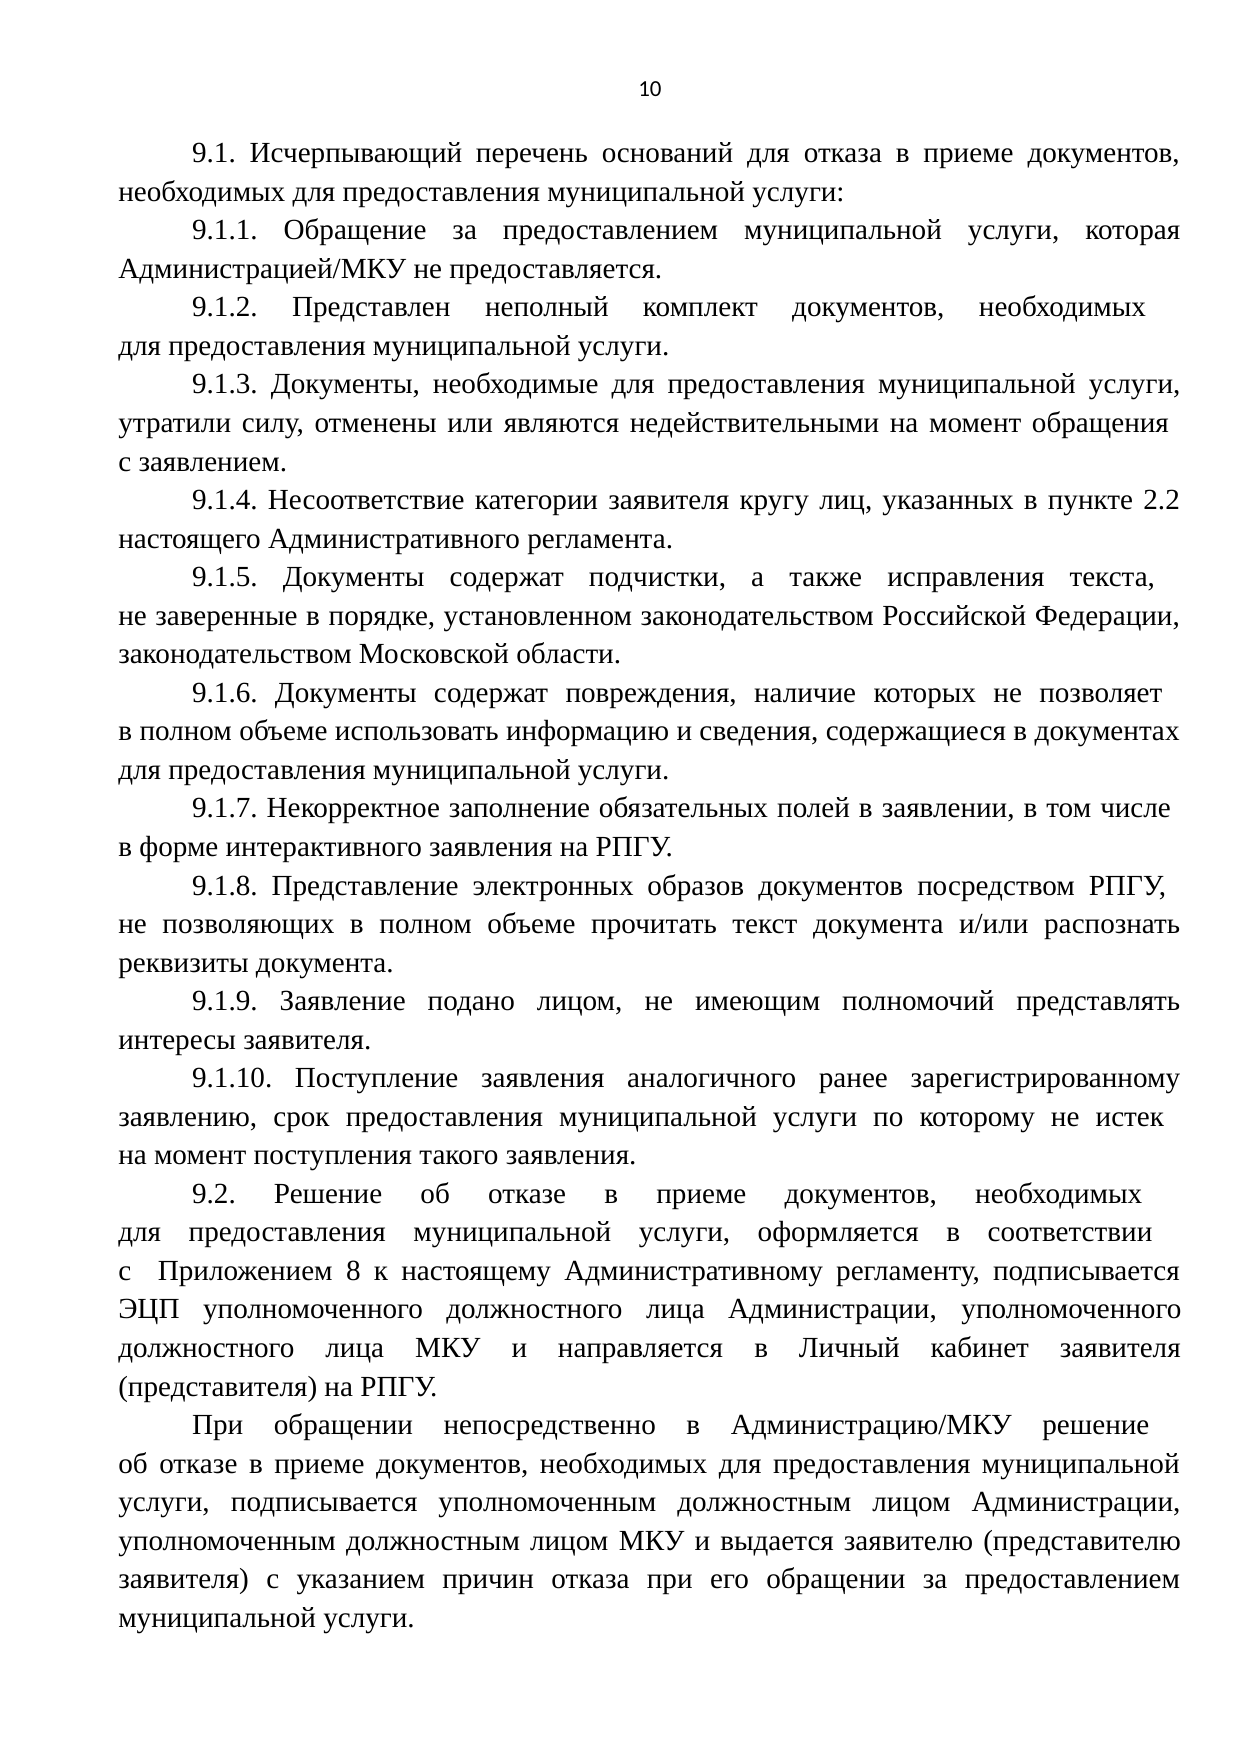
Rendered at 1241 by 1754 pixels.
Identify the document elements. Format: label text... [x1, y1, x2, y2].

text 9.1.9. Заявление подано лицом, не имеющим полномочий представлять интересы заявителя. [118, 983, 1181, 1055]
text 9.1.2. Представлен неполный комплект документов, необходимых для предоставления муниципальной услуги. [118, 289, 1181, 362]
text 9.1.7. Некорректное заполнение обязательных полей в заявлении, в том числе в форме интерактивного заявления на РПГУ. [118, 791, 1181, 863]
text 9.1. Исчерпывающий перечень оснований для отказа в приеме документов, необходимых для предоставления муниципальной услуги: [118, 135, 1181, 207]
text 9.1.1. Обращение за предоставлением муниципальной услуги, которая Администрацией/МКУ не предоставляется. [118, 212, 1181, 284]
text 9.1.6. Документы содержат повреждения, наличие которых не позволяет в полном объеме использовать информацию и сведения, содержащиеся в документах для предоставления муниципальной услуги. [118, 675, 1181, 786]
text 9.2. Решение об отказе в приеме документов, необходимых для предоставления муниципальной услуги, оформляется в соответствии с Приложением 8 к настоящему Административному регламенту, подписывается ЭЦП уполномоченного должностного лица Администрации, уполномоченного должностного лица МКУ и направляется в Личный кабинет заявителя (представителя) на РПГУ. [118, 1176, 1181, 1402]
text 9.1.5. Документы содержат подчистки, а также исправления текста, не заверенные в порядке, установленном законодательством Российской Федерации, законодательством Московской области. [118, 559, 1181, 670]
text При обращении непосредственно в Администрацию/МКУ решение об отказе в приеме документов, необходимых для предоставления муниципальной услуги, подписывается уполномоченным должностным лицом Администрации, уполномоченным должностным лицом МКУ и выдается заявителю (представителю заявителя) с указанием причин отказа при его обращении за предоставлением муниципальной услуги. [118, 1407, 1181, 1633]
text 9.1.10. Поступление заявления аналогичного ранее зарегистрированному заявлению, срок предоставления муниципальной услуги по которому не истек на момент поступления такого заявления. [118, 1060, 1181, 1171]
text 9.1.3. Документы, необходимые для предоставления муниципальной услуги, утратили силу, отменены или являются недействительными на момент обращения с заявлением. [118, 367, 1181, 477]
text 9.1.8. Представление электронных образов документов посредством РПГУ, не позволяющих в полном объеме прочитать текст документа и/или распознать реквизиты документа. [118, 868, 1181, 978]
text 9.1.4. Несоответствие категории заявителя кругу лиц, указанных в пункте 2.2 настоящего Административного регламента. [118, 482, 1181, 554]
